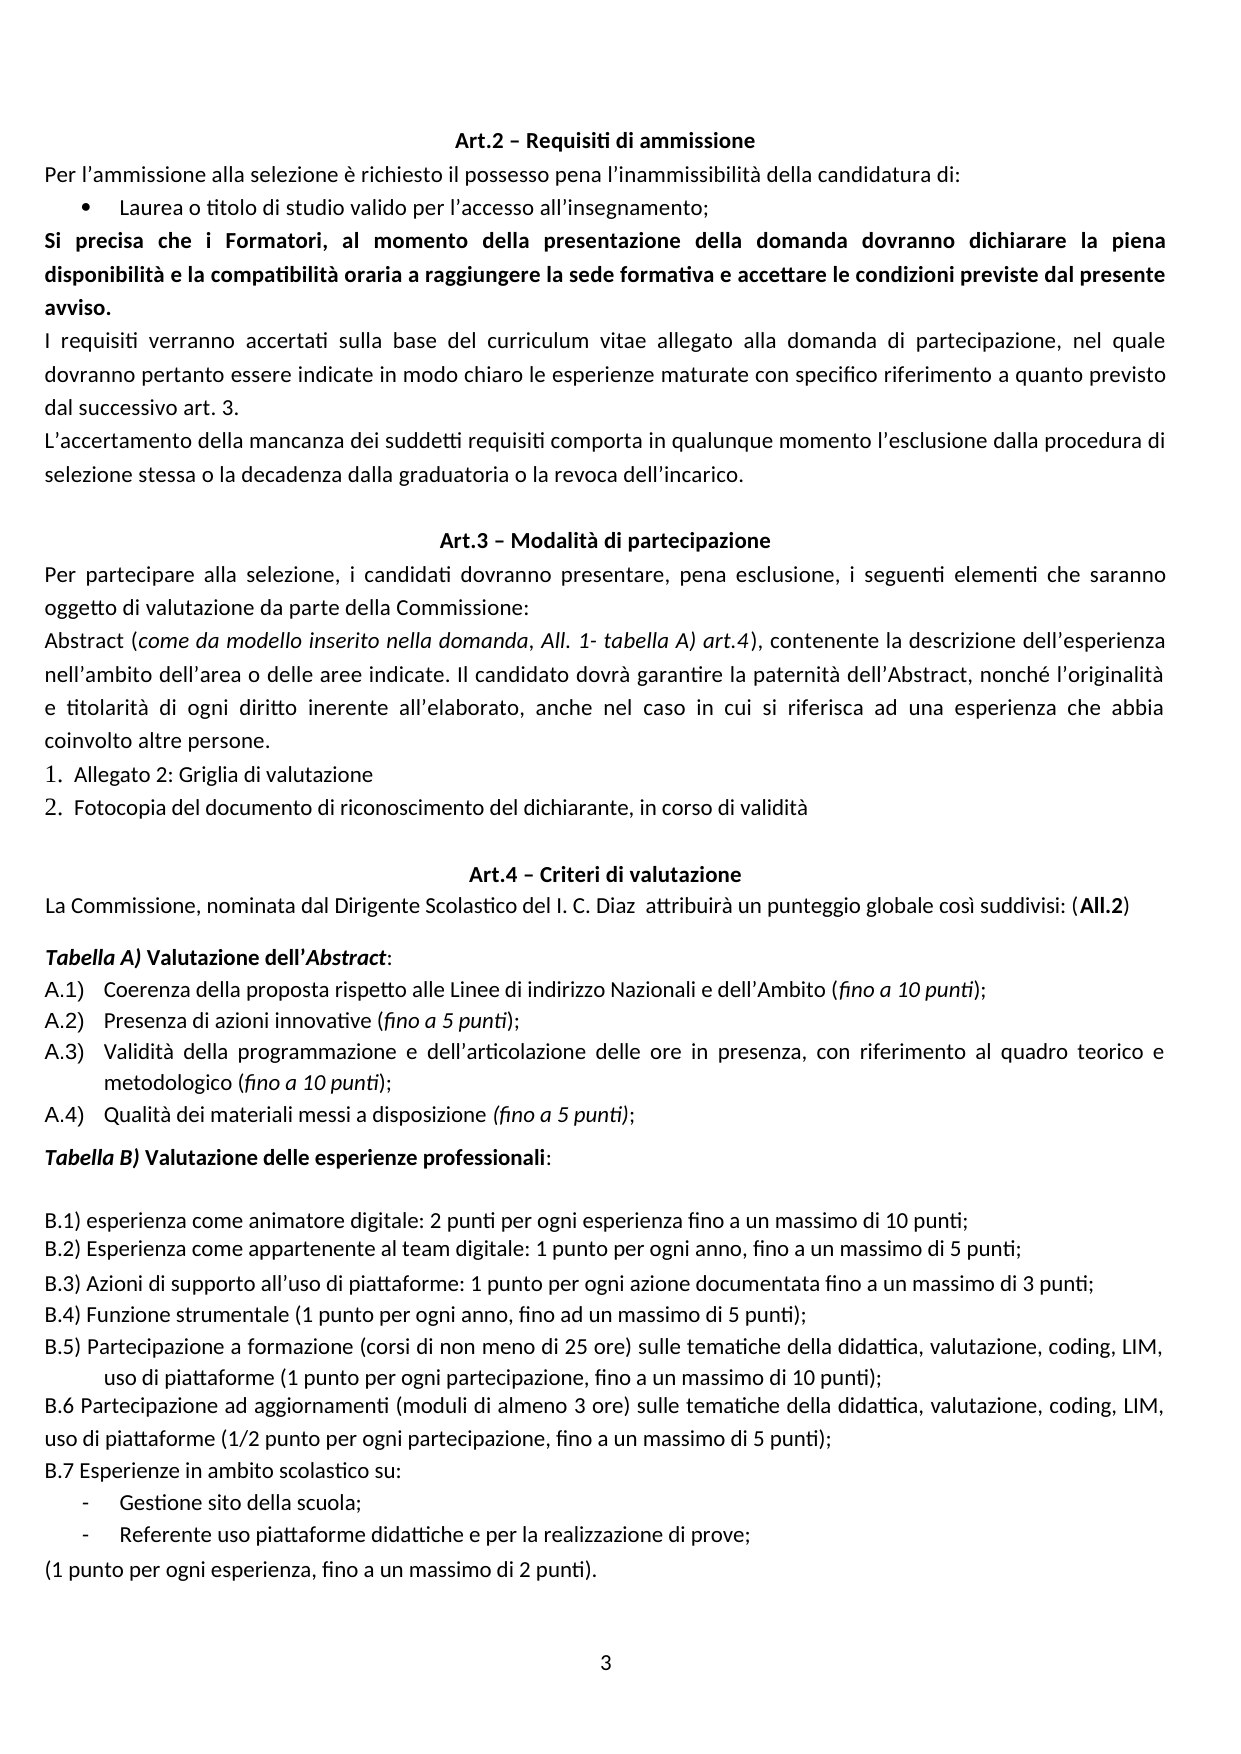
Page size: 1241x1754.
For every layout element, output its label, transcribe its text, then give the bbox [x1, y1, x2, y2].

text B.7 Esperienze in ambito scolastico su: [44, 1456, 1167, 1484]
text Per l’ammissione alla selezione è richiesto il possesso pena l’inammissibilità della candidatura di: [44, 155, 1169, 189]
text B.3) Azioni di supporto all’uso di piattaforme: 1 punto per ogni azione documentata fino a un massimo di 3 punti; [44, 1267, 1167, 1298]
list Gestione sito della scuola; [82, 1488, 1167, 1516]
text Si precisa che i Formatori, al momento della presentazione della domanda dovranno dichiarare la piena disponibilità e la compatibilità oraria a raggiungere la sede formativa e accettare le condizioni previste dal presente avviso. [44, 222, 1169, 322]
text Art.4 – Criteri di valutazione [44, 855, 1167, 889]
list Validità della programmazione e dell’articolazione delle ore in presenza, con riferimento al quadro teorico e metodologico (fino a 10 punti); [44, 1034, 1167, 1097]
list Laurea o titolo di studio valido per l’accesso all’insegnamento; [82, 189, 1169, 222]
list Fotocopia del documento di riconoscimento del dichiarante, in corso di validità [44, 789, 1167, 822]
text Per partecipare alla selezione, i candidati dovranno presentare, pena esclusione, i seguenti elementi che saranno oggetto di valutazione da parte della Commissione: [44, 555, 1169, 622]
list Coerenza della proposta rispetto alle Linee di indirizzo Nazionali e dell’Ambito (fino a 10 punti); [44, 972, 1167, 1003]
text Abstract (come da modello inserito nella domanda, All. 1- tabella A) art.4), contenente la descrizione dell’esperienza nell’ambito dell’area o delle aree indicate. Il candidato dovrà garantire la paternità dell’Abstract, nonché l’originalità e titolarità di ogni diritto inerente all’elaborato, anche nel caso in cui si riferisca ad una esperienza che abbia coinvolto altre persone. [44, 622, 1167, 755]
text Art.3 – Modalità di partecipazione [44, 522, 1167, 555]
text La Commissione, nominata dal Dirigente Scolastico del I. C. Diaz attribuirà un punteggio globale così suddivisi: (All.2) [44, 889, 1167, 920]
text Tabella B) Valutazione delle esperienze professionali: [44, 1141, 1167, 1172]
text B.4) Funzione strumentale (1 punto per ogni anno, fino ad un massimo di 5 punti); [44, 1298, 1167, 1329]
list Allegato 2: Griglia di valutazione [44, 755, 1167, 789]
text (1 punto per ogni esperienza, fino a un massimo di 2 punti). [44, 1553, 1167, 1584]
text B.1) esperienza come animatore digitale: 2 punti per ogni esperienza fino a un massimo di 10 punti; [44, 1203, 1167, 1234]
text I requisiti verranno accertati sulla base del curriculum vitae allegato alla domanda di partecipazione, nel quale dovranno pertanto essere indicate in modo chiaro le esperienze maturate con specifico riferimento a quanto previsto dal successivo art. 3. [44, 322, 1169, 422]
text B.5) Partecipazione a formazione (corsi di non meno di 25 ore) sulle tematiche della didattica, valutazione, coding, LIM, uso di piattaforme (1 punto per ogni partecipazione, fino a un massimo di 10 punti); [44, 1329, 1167, 1392]
list Qualità dei materiali messi a disposizione (fino a 5 punti); [44, 1097, 1167, 1128]
text Tabella A) Valutazione dell’Abstract: [44, 941, 1167, 972]
text Art.2 – Requisiti di ammissione [44, 122, 1167, 155]
text L’accertamento della mancanza dei suddetti requisiti comporta in qualunque momento l’esclusione dalla procedura di selezione stessa o la decadenza dalla graduatoria o la revoca dell’incarico. [44, 422, 1169, 489]
list Referente uso piattaforme didattiche e per la realizzazione di prove; [82, 1520, 1167, 1548]
text B.2) Esperienza come appartenente al team digitale: 1 punto per ogni anno, fino a un massimo di 5 punti; [44, 1234, 1167, 1262]
text B.6 Partecipazione ad aggiornamenti (moduli di almeno 3 ore) sulle tematiche della didattica, valutazione, coding, LIM, uso di piattaforme (1/2 punto per ogni partecipazione, fino a un massimo di 5 punti); [44, 1392, 1167, 1452]
list Presenza di azioni innovative (fino a 5 punti); [44, 1003, 1167, 1034]
